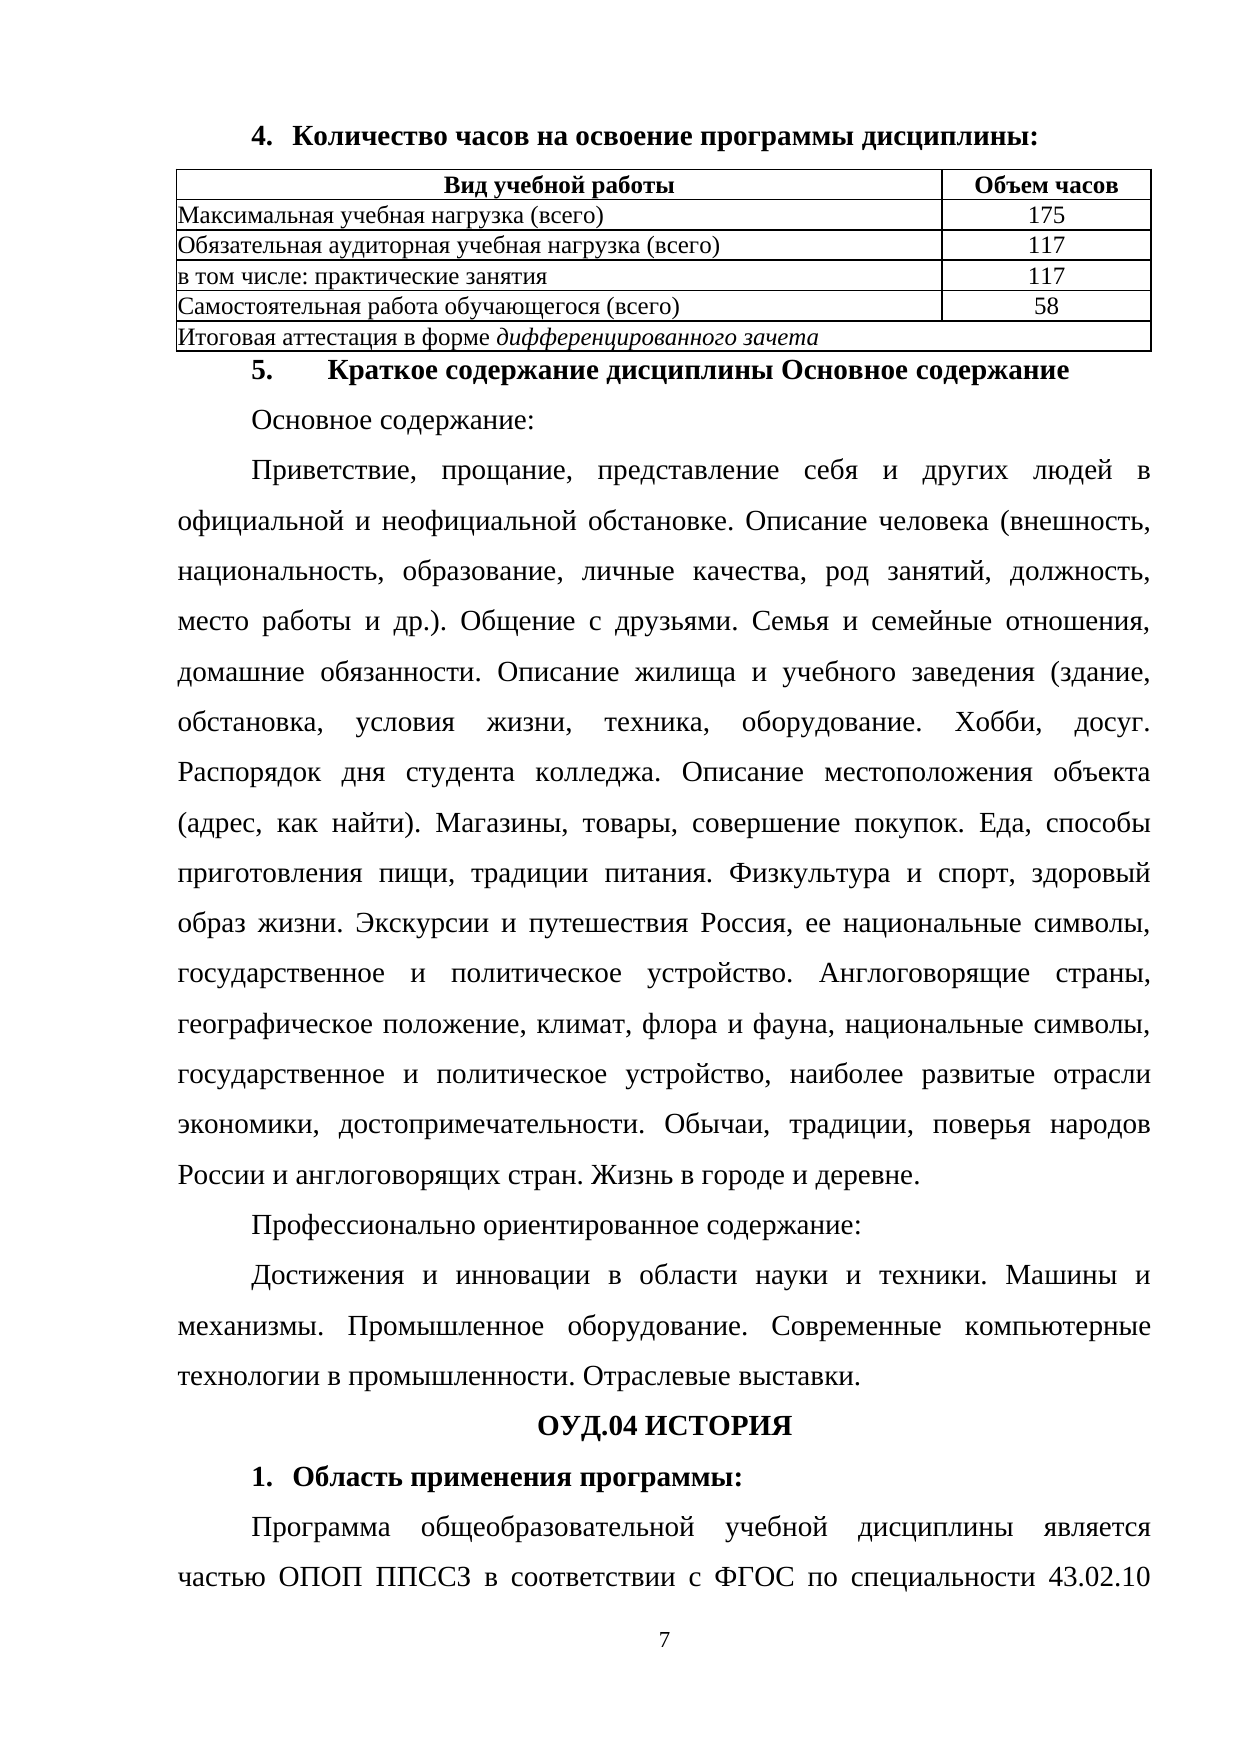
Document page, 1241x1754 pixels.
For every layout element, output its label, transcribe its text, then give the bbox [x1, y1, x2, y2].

table_cell 175 [943, 200, 1150, 229]
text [177, 1509, 1152, 1593]
text Приветствие, прощание, представление себя и других людей в официальной и неофициальной обстановке. Описание человека (внешность, национальность, образование, личные качества, род занятий, должность, место работы и др.). Общение с друзьями. Семья и семейные отношения, домашние обязанности. Описание жилища и учебного заведения (здание, обстановка, условия жизни, техника, оборудование. Хобби, досуг. Распорядок дня студента колледжа. Описание местоположения объекта (адрес, как найти). Магазины, товары, совершение покупок. Еда, способы приготовления пищи, традиции питания. Физкультура и спорт, здоровый образ жизни. Экскурсии и путешествия Россия, ее национальные символы, государственное и политическое устройство. Англоговорящие страны, географическое положение, климат, флора и фауна, национальные символы, государственное и политическое устройство, наиболее развитые отрасли экономики, достопримечательности. Обычаи, традиции, поверья народов России и англоговорящих стран. Жизнь в городе и деревне. [177, 452, 1152, 1190]
table_header Объем часов [943, 170, 1150, 199]
table_cell Обязательная аудиторная учебная нагрузка (всего) [177, 231, 941, 259]
table_cell 58 [943, 291, 1150, 320]
list Основное содержание: [177, 402, 1152, 436]
list Область применения программы: [177, 1459, 1152, 1492]
subtitle Профессионально ориентированное содержание: [177, 1207, 1152, 1241]
table_cell в том числе: практические занятия [177, 261, 941, 290]
subtitle Количество часов на освоение программы дисциплины: [177, 118, 1152, 152]
table_cell 117 [943, 261, 1150, 290]
subtitle ОУД.04 ИСТОРИЯ [177, 1408, 1152, 1442]
table_cell Максимальная учебная нагрузка (всего) [177, 200, 941, 229]
table_cell Итоговая аттестация в форме дифференцированного зачета [177, 322, 1150, 350]
list Краткое содержание дисциплины Основное содержание [177, 352, 1152, 385]
table_cell 117 [943, 231, 1150, 259]
table_cell Самостоятельная работа обучающегося (всего) [177, 291, 941, 320]
table_header Вид учебной работы [177, 170, 941, 199]
text Достижения и инновации в области науки и техники. Машины и механизмы. Промышленное оборудование. Современные компьютерные технологии в промышленности. Отраслевые выставки. [177, 1257, 1152, 1392]
